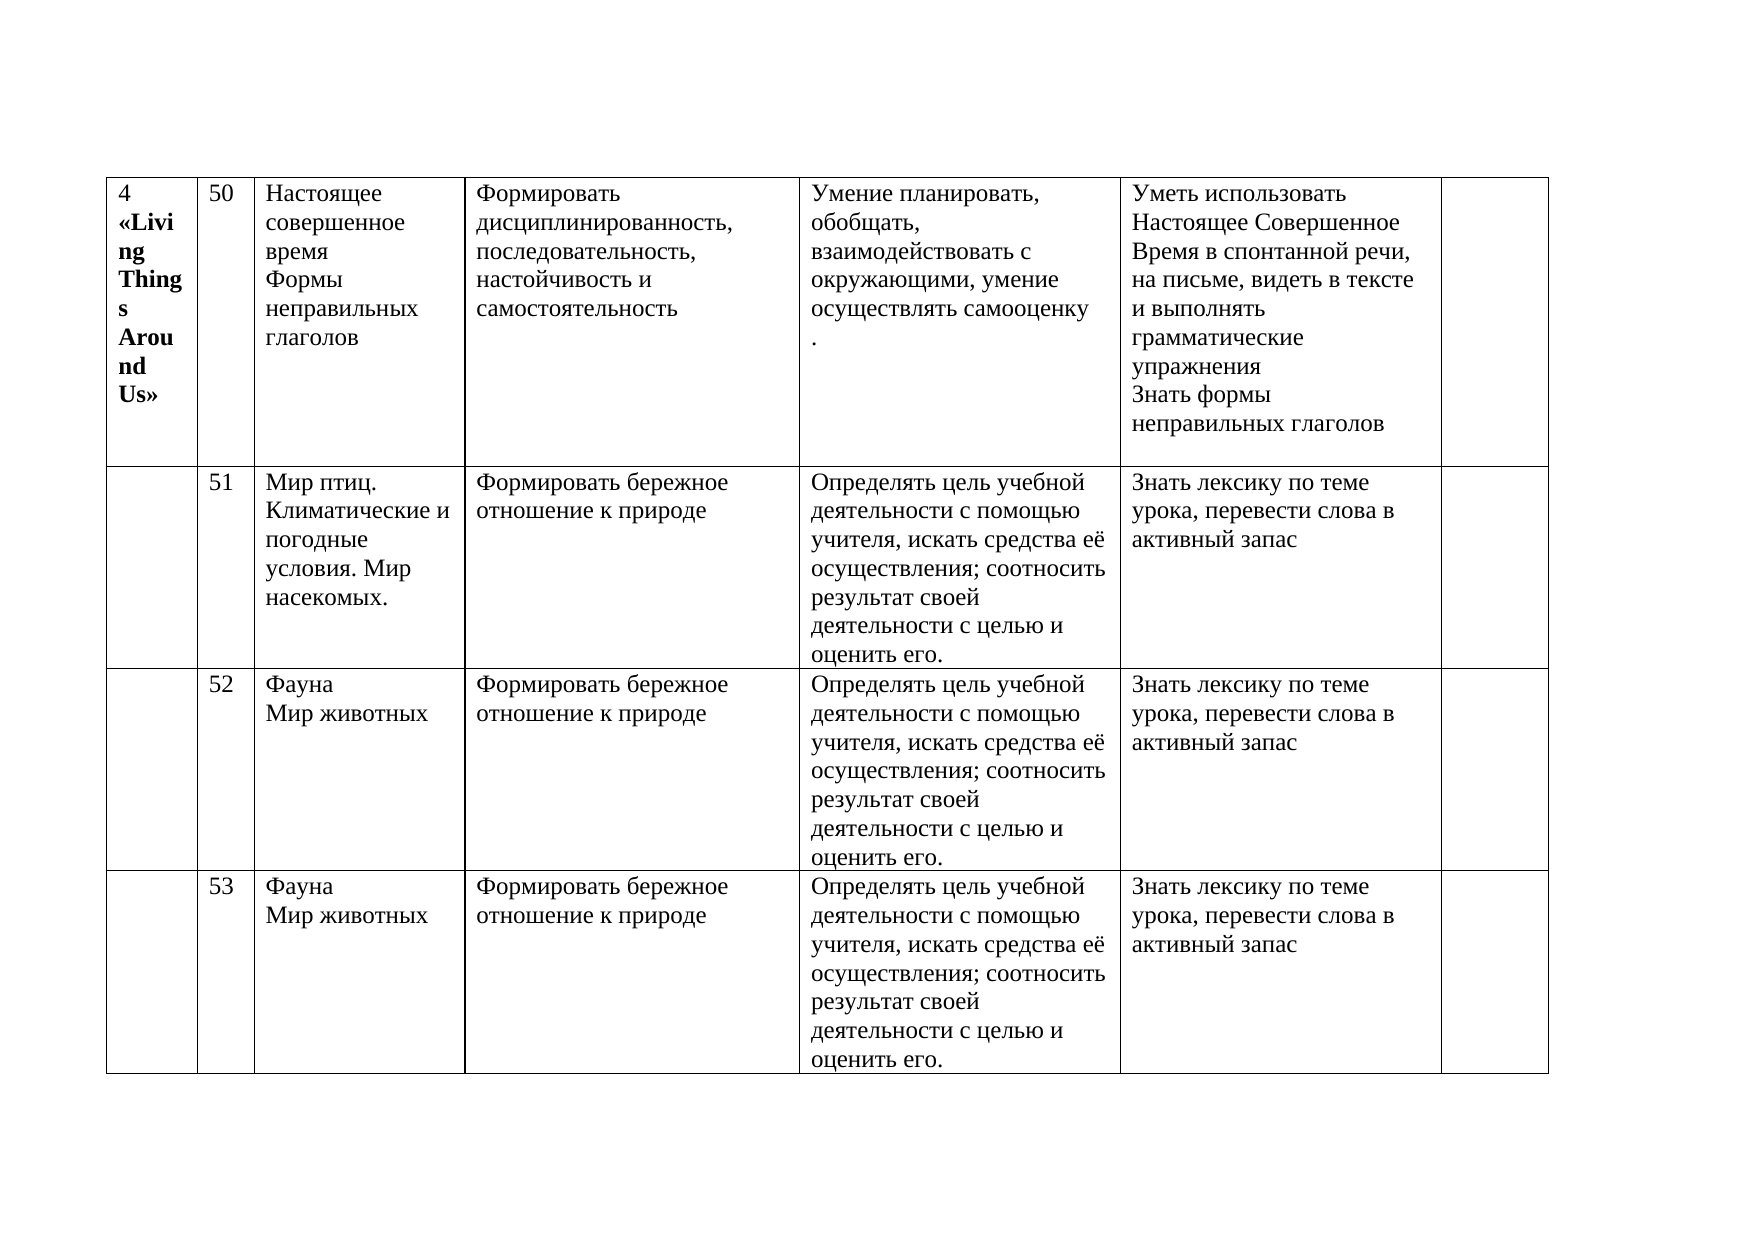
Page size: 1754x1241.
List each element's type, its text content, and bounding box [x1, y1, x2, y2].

table_cell Настоящее совершенное время Формы неправильных глаголов [255, 178, 464, 466]
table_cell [466, 178, 799, 466]
table_cell Фауна Мир животных [255, 669, 464, 870]
table_cell Умение планировать, обобщать, взаимодействовать с окружающими, умение осуществлять самооценку . [800, 178, 1120, 466]
table_cell [107, 871, 197, 1073]
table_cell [800, 871, 1120, 1073]
table_cell Формировать бережное отношение к природе [466, 669, 799, 870]
table_cell 4 «Living Things Around Us» [107, 178, 197, 466]
table_cell [1442, 669, 1548, 870]
table_cell Мир птиц. Климатические и погодные условия. Мир насекомых. [255, 467, 464, 668]
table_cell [1121, 871, 1441, 1073]
table_cell [1442, 871, 1548, 1073]
table_cell Знать лексику по теме урока, перевести слова в активный запас [1121, 669, 1441, 870]
table_cell [107, 467, 197, 668]
table_cell Формировать бережное отношение к природе [466, 467, 799, 668]
table_cell 50 [198, 178, 254, 466]
table_cell 53 [198, 871, 254, 1073]
table_cell 52 [198, 669, 254, 870]
table_cell [1442, 467, 1548, 668]
table_cell 51 [198, 467, 254, 668]
table_cell [107, 669, 197, 870]
table_cell Уметь использовать Настоящее Совершенное Время в спонтанной речи, на письме, видеть в тексте и выполнять грамматические упражнения Знать формы неправильных глаголов [1121, 178, 1441, 466]
table_cell Фауна Мир животных [255, 871, 464, 1073]
table_cell Знать лексику по теме урока, перевести слова в активный запас [1121, 467, 1441, 668]
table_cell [466, 871, 799, 1073]
table_cell [1442, 178, 1548, 466]
